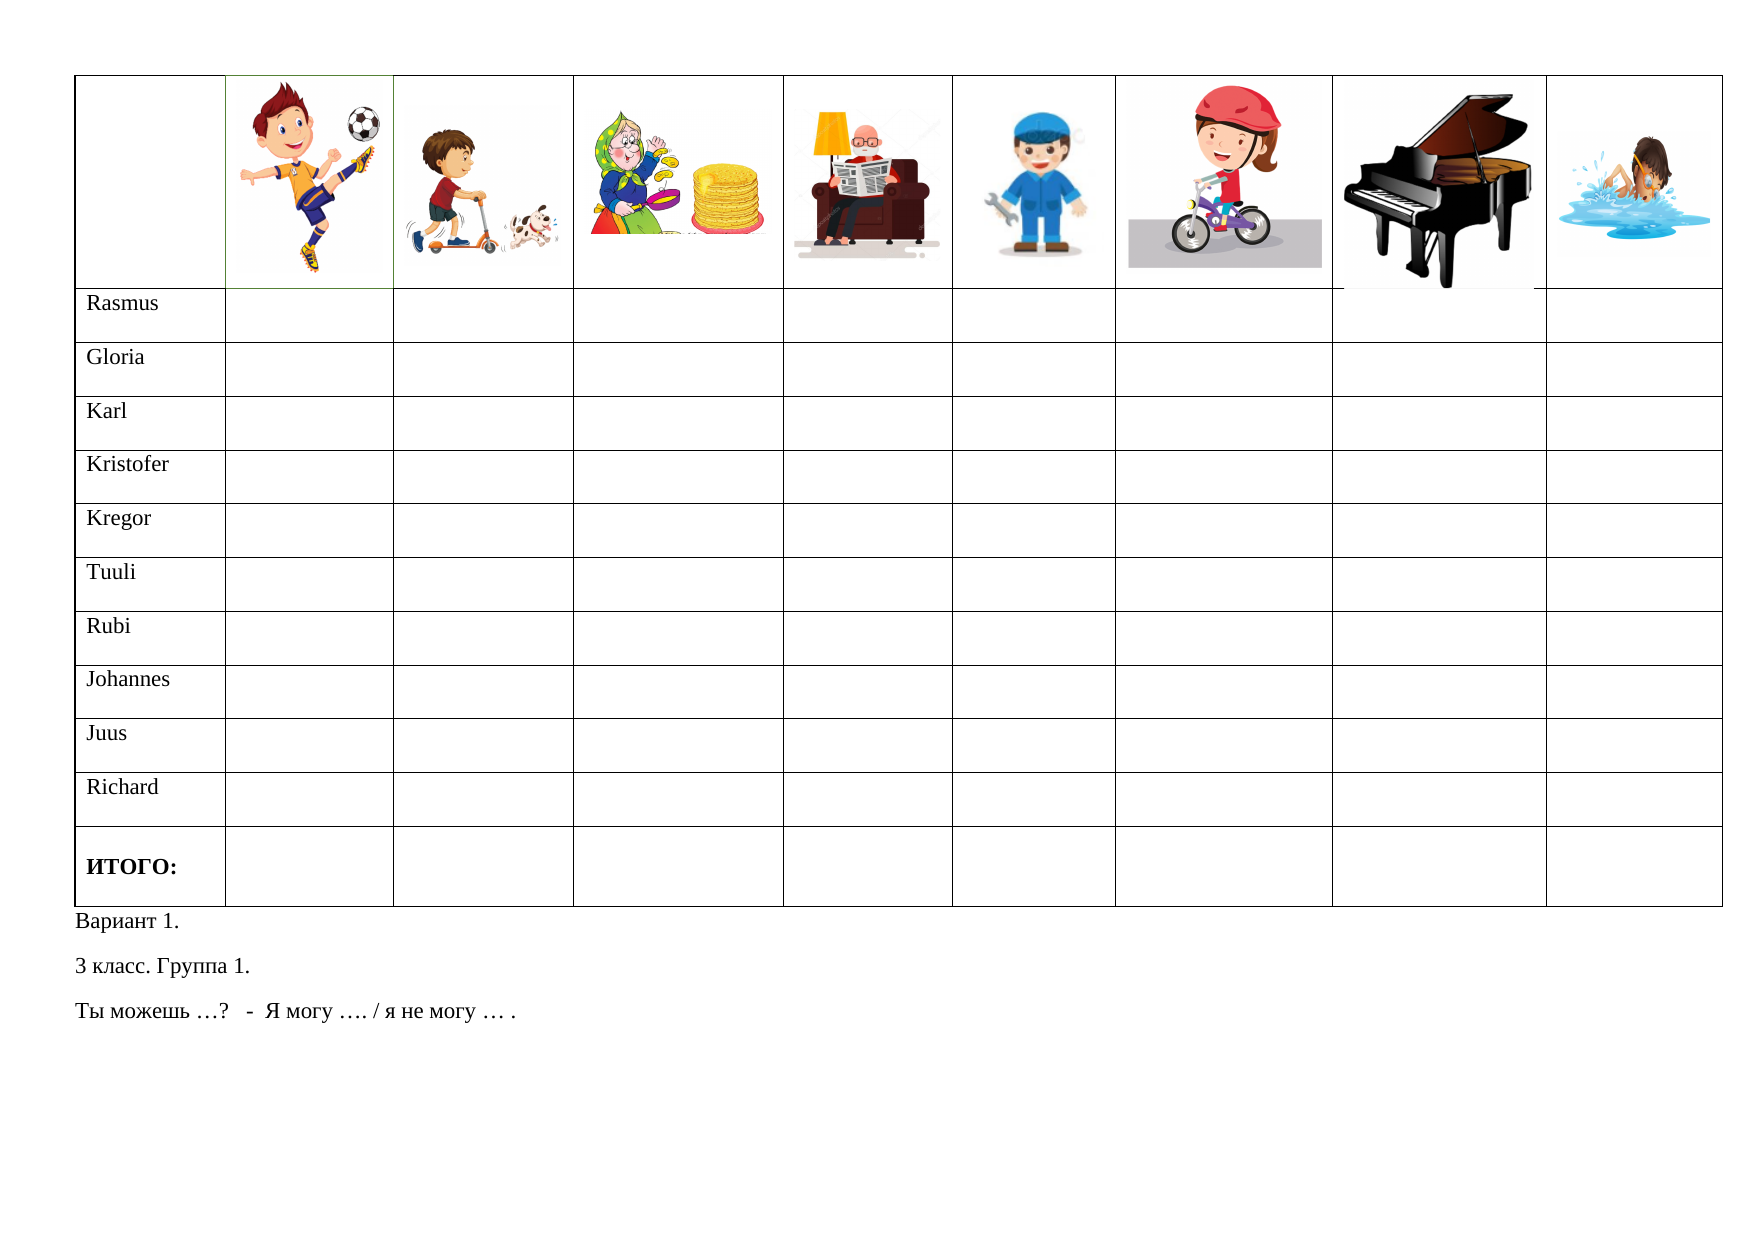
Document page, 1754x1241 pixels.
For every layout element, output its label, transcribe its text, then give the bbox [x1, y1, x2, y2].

picture [1345, 80, 1534, 289]
table_cell [784, 612, 952, 664]
table_cell [394, 343, 573, 396]
table_cell [953, 612, 1115, 664]
table_cell [394, 558, 573, 611]
table_cell [1116, 666, 1332, 718]
table_cell [1547, 666, 1722, 718]
table_cell [226, 504, 393, 557]
table_cell [574, 397, 783, 449]
table_cell [226, 558, 393, 611]
table_cell [1547, 289, 1722, 342]
table_cell [953, 773, 1115, 826]
table_cell [574, 773, 783, 826]
table_cell [1333, 773, 1546, 826]
table_header [574, 76, 783, 288]
text 3 класс. Группа 1. [75, 952, 1679, 978]
table_cell [1333, 289, 1546, 342]
table_cell [394, 397, 573, 449]
table_cell [226, 343, 393, 396]
table_cell [1547, 397, 1722, 449]
table_cell [226, 666, 393, 718]
table_cell [1333, 719, 1546, 772]
table_cell [1333, 504, 1546, 557]
table_cell [953, 451, 1115, 503]
table_cell [784, 504, 952, 557]
table_cell [784, 397, 952, 449]
table_cell [1333, 451, 1546, 503]
table_cell Richard [76, 773, 225, 826]
table_cell [574, 504, 783, 557]
table_cell [784, 343, 952, 396]
table_header [226, 76, 393, 288]
picture [584, 109, 772, 234]
table_cell [953, 827, 1115, 906]
table_cell [1116, 773, 1332, 826]
table_cell [1116, 612, 1332, 664]
table_cell [574, 343, 783, 396]
text Ты можешь …? - Я могу …. / я не могу … . [75, 997, 1679, 1023]
table_cell [1547, 827, 1722, 906]
table_cell Tuuli [76, 558, 225, 611]
table_cell [394, 451, 573, 503]
table_cell [574, 666, 783, 718]
table_cell [1116, 451, 1332, 503]
table_header [76, 76, 225, 288]
table_cell [1333, 827, 1546, 906]
table_cell Juus [76, 719, 225, 772]
table_cell [574, 289, 783, 342]
table_cell [1116, 719, 1332, 772]
table_cell [394, 666, 573, 718]
picture [963, 109, 1104, 269]
table_cell [953, 343, 1115, 396]
table_cell [226, 773, 393, 826]
table_cell [784, 289, 952, 342]
table_cell [1116, 504, 1332, 557]
table_cell [394, 612, 573, 664]
table_cell [226, 397, 393, 449]
table_cell [226, 451, 393, 503]
table_cell [1116, 397, 1332, 449]
table_cell [394, 289, 573, 342]
table_cell Johannes [76, 666, 225, 718]
table_cell [1333, 343, 1546, 396]
table_cell [394, 504, 573, 557]
table_cell [226, 827, 393, 906]
table_cell [1547, 504, 1722, 557]
table_cell Rubi [76, 612, 225, 664]
table_header [1116, 76, 1332, 288]
table_cell [784, 558, 952, 611]
table_cell [1116, 343, 1332, 396]
table_cell [953, 397, 1115, 449]
table_cell [1333, 666, 1546, 718]
table_cell [226, 612, 393, 664]
table_cell [953, 504, 1115, 557]
table_cell [953, 666, 1115, 718]
table_cell [1547, 343, 1722, 396]
table_cell [1116, 558, 1332, 611]
table_cell [1547, 719, 1722, 772]
table_header [784, 76, 952, 288]
table_cell [574, 827, 783, 906]
table_cell Rasmus [76, 289, 225, 342]
picture [405, 106, 561, 266]
table_cell [1547, 612, 1722, 664]
table_cell [1547, 558, 1722, 611]
table_header [1333, 76, 1546, 288]
picture [1558, 132, 1711, 257]
table_header [394, 76, 573, 288]
table_cell Kristofer [76, 451, 225, 503]
table_cell [226, 719, 393, 772]
text Вариант 1. [75, 907, 1679, 933]
table_cell [574, 719, 783, 772]
table_cell [784, 827, 952, 906]
table_cell [394, 827, 573, 906]
table_cell [953, 719, 1115, 772]
table_cell [784, 773, 952, 826]
table_cell [784, 666, 952, 718]
table_cell [953, 289, 1115, 342]
table_cell [394, 719, 573, 772]
table_header [953, 76, 1115, 288]
table_cell [784, 451, 952, 503]
table_cell [574, 558, 783, 611]
table_cell [1547, 451, 1722, 503]
table_cell [574, 612, 783, 664]
table_cell [394, 773, 573, 826]
table_cell [953, 558, 1115, 611]
table_cell ИТОГО: [76, 827, 225, 906]
picture [1127, 79, 1322, 274]
table_cell Karl [76, 397, 225, 449]
table_cell [1333, 397, 1546, 449]
table_cell [226, 289, 393, 342]
table_cell [784, 719, 952, 772]
table_cell [1333, 612, 1546, 664]
table_cell Kregor [76, 504, 225, 557]
picture [237, 80, 383, 273]
table_cell [1333, 558, 1546, 611]
table_cell [1116, 289, 1332, 342]
table_cell Gloria [76, 343, 225, 396]
table_header [1547, 76, 1722, 288]
table_cell [1116, 827, 1332, 906]
picture [794, 109, 941, 261]
table_cell [574, 451, 783, 503]
table_cell [1547, 773, 1722, 826]
